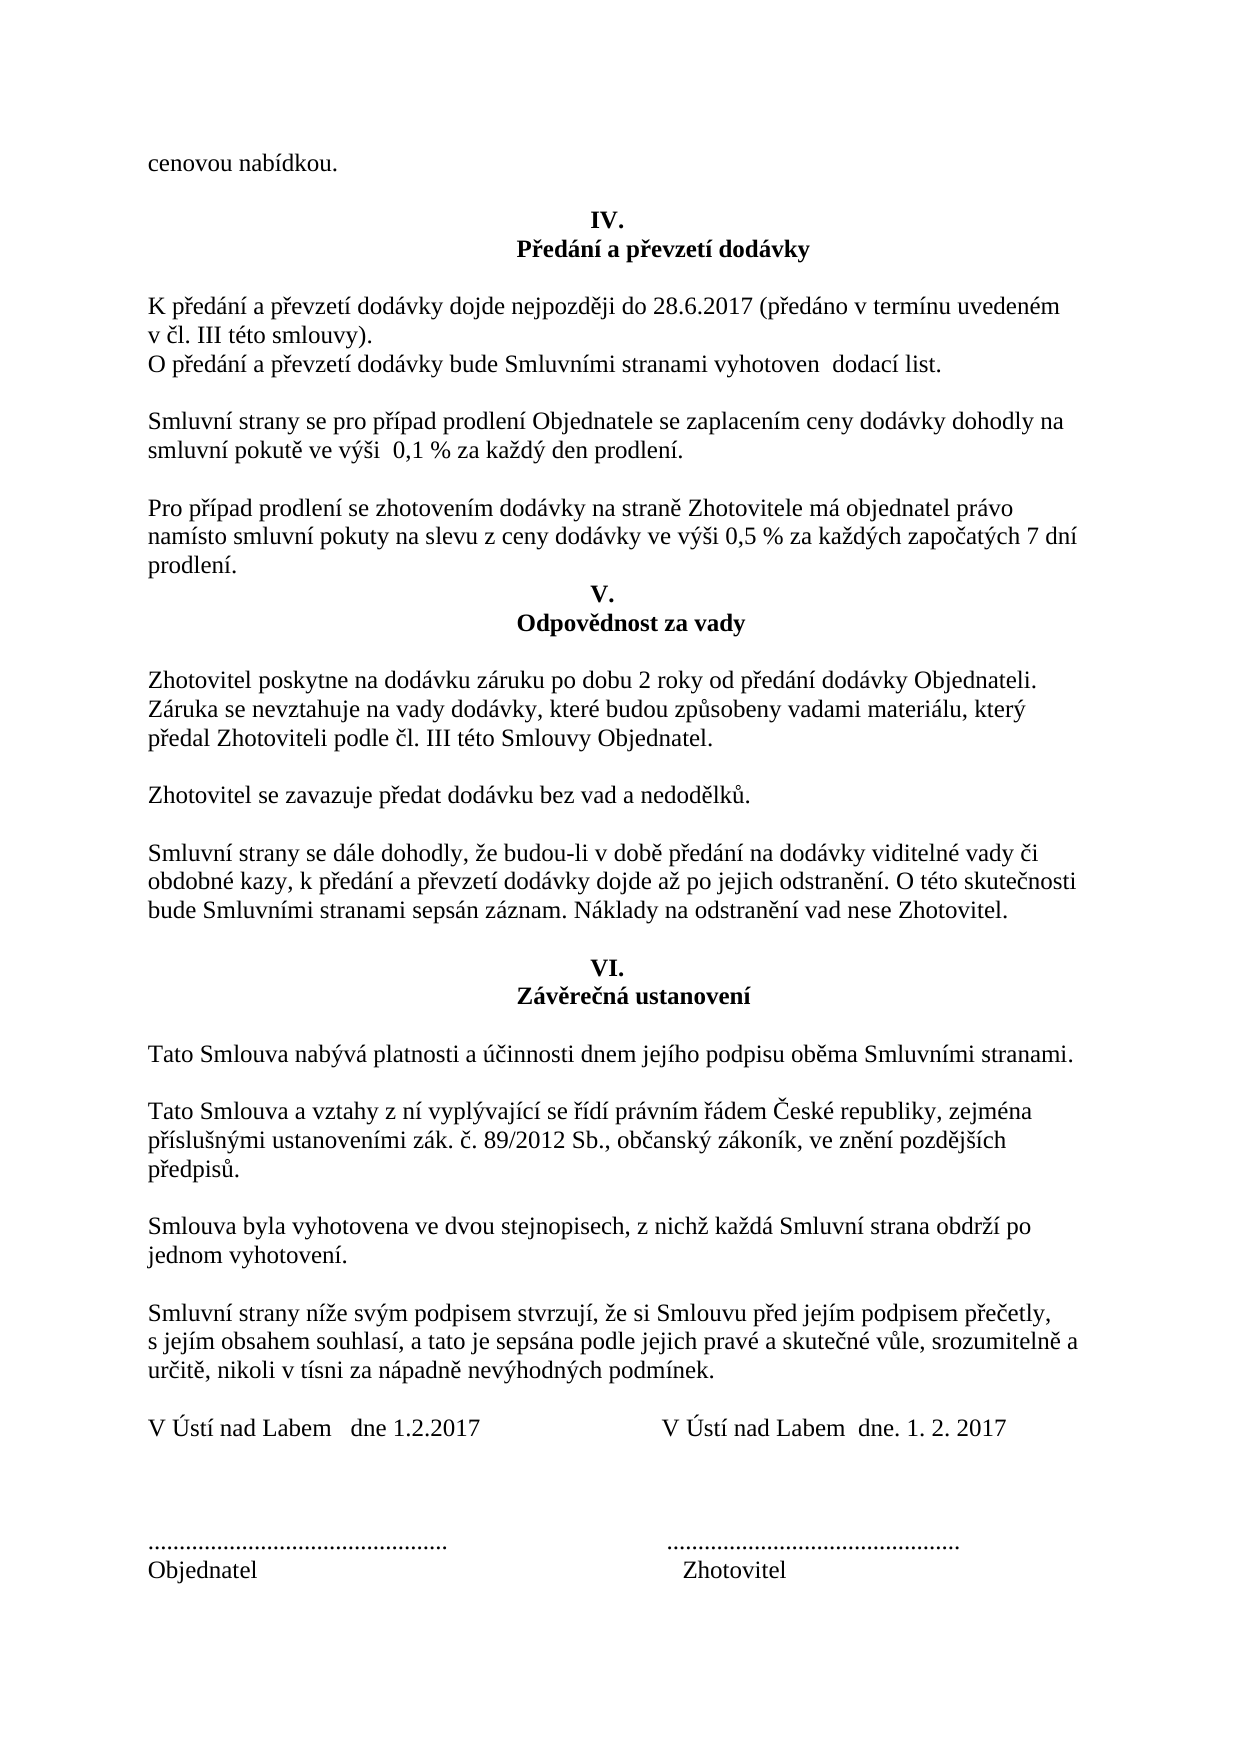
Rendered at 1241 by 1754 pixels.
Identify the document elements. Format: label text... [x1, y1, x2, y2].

text VI. Závěrečná ustanovení [516, 953, 1093, 1039]
text K předání a převzetí dodávky dojde nejpozději do 28.6.2017 (předáno v termínu uvedeném v čl. III této smlouvy). O předání a převzetí dodávky bude Smluvními stranami vyhotoven dodací list. Smluvní strany se pro případ prodlení Objednatele se zaplacením ceny dodávky dohodly na smluvní pokutě ve výši 0,1 % za každý den prodlení. Pro případ prodlení se zhotovením dodávky na straně Zhotovitele má objednatel právo namísto smluvní pokuty na slevu z ceny dodávky ve výši 0,5 % za každých započatých 7 dní prodlení. [148, 291, 1093, 579]
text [148, 148, 1093, 205]
text Odpovědnost za vady [443, 608, 1093, 665]
text V. [590, 579, 1093, 608]
text ................................................ ............................................... Objednatel Zhotovitel [148, 1526, 1093, 1584]
text IV. Předání a převzetí dodávky [516, 205, 1093, 291]
text Tato Smlouva nabývá platnosti a účinnosti dnem jejího podpisu oběma Smluvními stranami. Tato Smlouva a vztahy z ní vyplývající se řídí právním řádem České republiky, zejména příslušnými ustanoveními zák. č. 89/2012 Sb., občanský zákoník, ve znění pozdějších předpisů. Smlouva byla vyhotovena ve dvou stejnopisech, z nichž každá Smluvní strana obdrží po jednom vyhotovení. Smluvní strany níže svým podpisem stvrzují, že si Smlouvu před jejím podpisem přečetly, s jejím obsahem souhlasí, a tato je sepsána podle jejich pravé a skutečné vůle, srozumitelně a určitě, nikoli v tísni za nápadně nevýhodných podmínek. V Ústí nad Labem dne 1.2.2017 V Ústí nad Labem dne. 1. 2. 2017 [148, 1039, 1093, 1498]
text Zhotovitel poskytne na dodávku záruku po dobu 2 roky od předání dodávky Objednateli. Záruka se nevztahuje na vady dodávky, které budou způsobeny vadami materiálu, který předal Zhotoviteli podle čl. III této Smlouvy Objednatel. Zhotovitel se zavazuje předat dodávku bez vad a nedodělků. Smluvní strany se dále dohodly, že budou-li v době předání na dodávky viditelné vady či obdobné kazy, k předání a převzetí dodávky dojde až po jejich odstranění. O této skutečnosti bude Smluvními stranami sepsán záznam. Náklady na odstranění vad nese Zhotovitel. [148, 665, 1093, 953]
